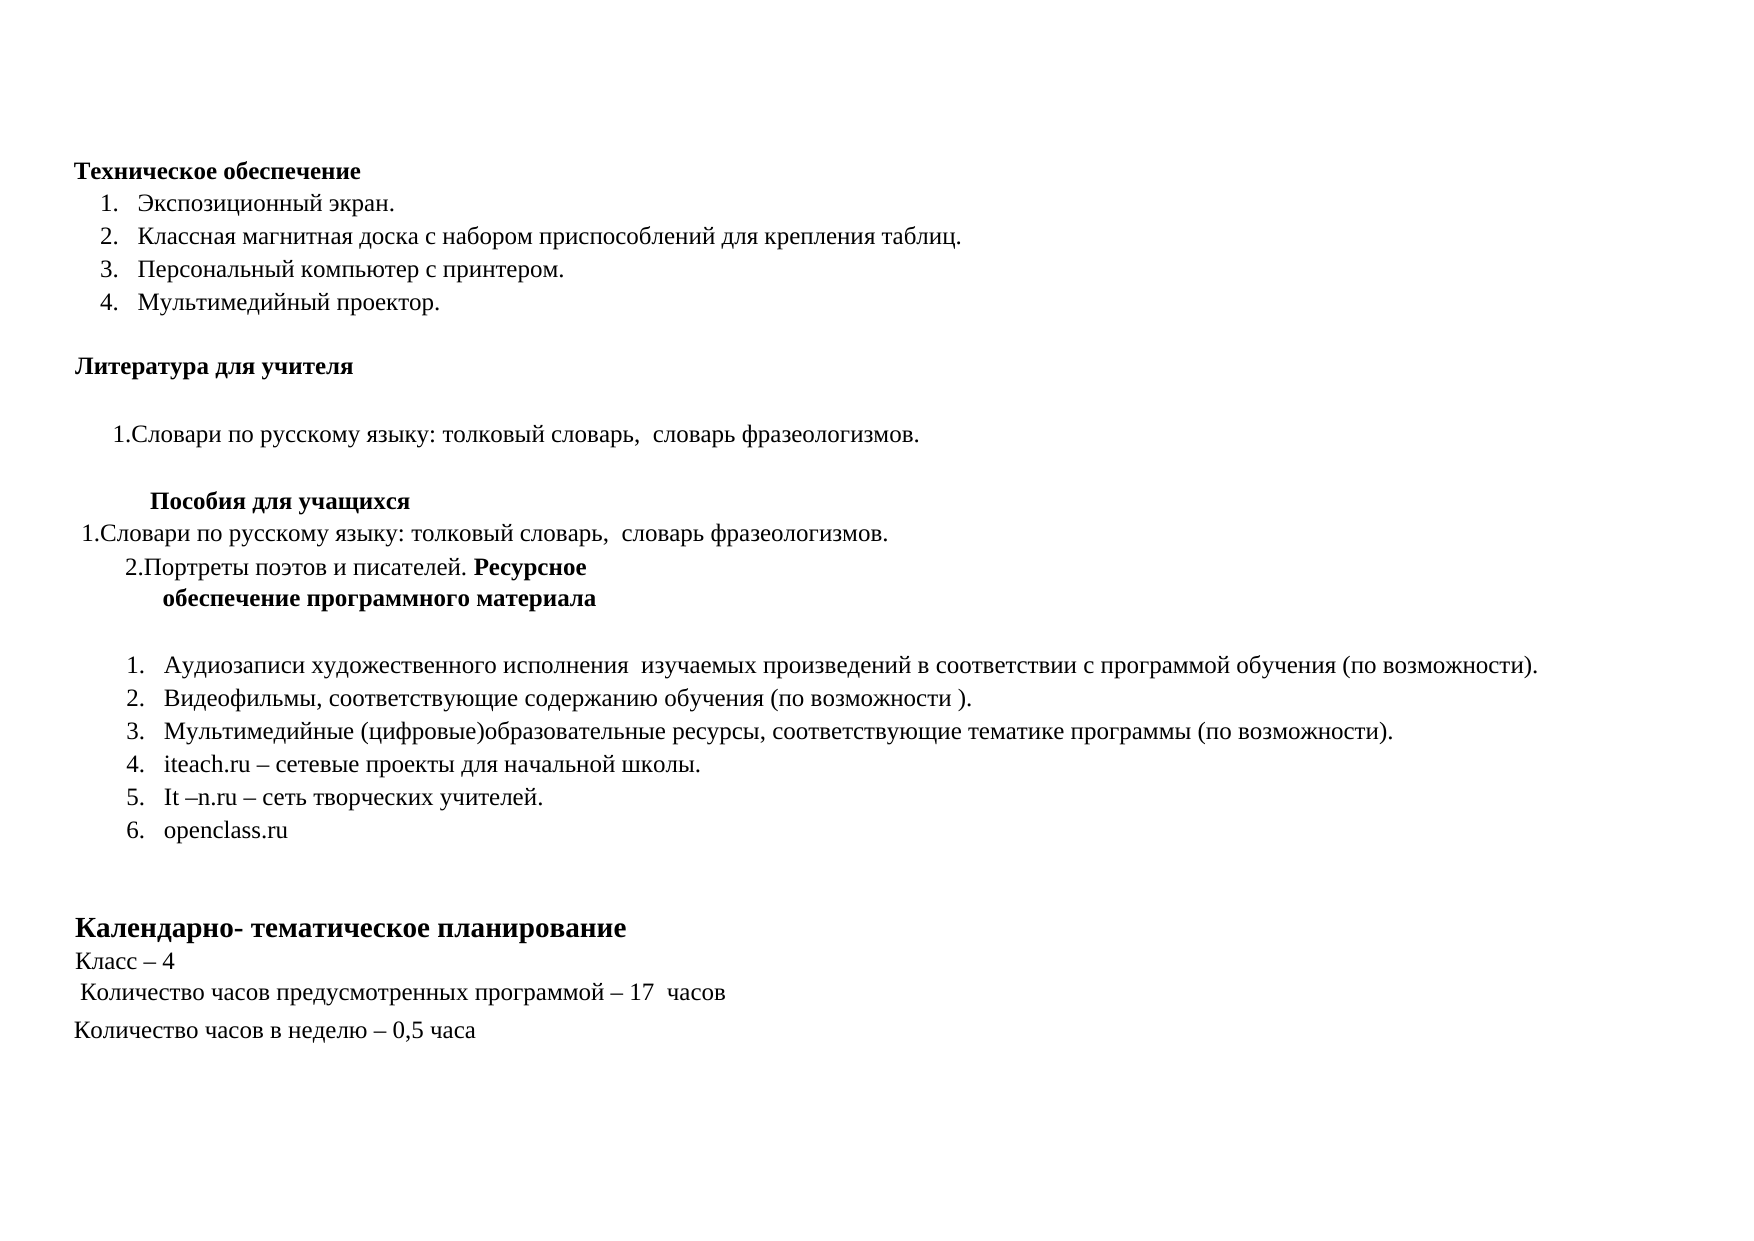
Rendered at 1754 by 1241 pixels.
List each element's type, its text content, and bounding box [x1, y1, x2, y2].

subtitle 2.Портреты поэтов и писателей. Ресурсное обеспечение программного материала [125, 552, 716, 611]
text 1.Словари по русскому языку: толковый словарь, словарь фразеологизмов. [112, 419, 1687, 448]
list Классная магнитная доска с набором приспособлений для крепления таблиц. [100, 221, 1687, 250]
list Экспозиционный экран. [100, 188, 1687, 217]
list It –n.ru – сеть творческих учителей. [126, 782, 1687, 811]
list Мультимедийный проектор. [100, 287, 1687, 316]
text Календарно- тематическое планирование [75, 910, 1687, 944]
subtitle Техническое обеспечение [73, 156, 1687, 185]
list Персональный компьютер с принтером. [100, 254, 1687, 283]
text 1.Словари по русскому языку: толковый словарь, словарь фразеологизмов. [75, 518, 1687, 547]
list Мультимедийные (цифровые)образовательные ресурсы, соответствующие тематике программы (по возможности). [126, 716, 1687, 745]
text Пособия для учащихся [150, 486, 1687, 515]
text Класс – 4 [75, 946, 1687, 975]
text Литература для учителя [75, 351, 1687, 380]
text Количество часов в неделю – 0,5 часа [73, 1015, 1687, 1044]
list iteach.ru – сетевые проекты для начальной школы. [126, 749, 1687, 778]
list Аудиозаписи художественного исполнения изучаемых произведений в соответствии с программой обучения (по возможности). [126, 650, 1687, 679]
list Видеофильмы, соответствующие содержанию обучения (по возможности ). [126, 683, 1687, 712]
text Количество часов предусмотренных программой – 17 часов [73, 977, 1687, 1006]
list openclass.ru [126, 815, 1687, 844]
